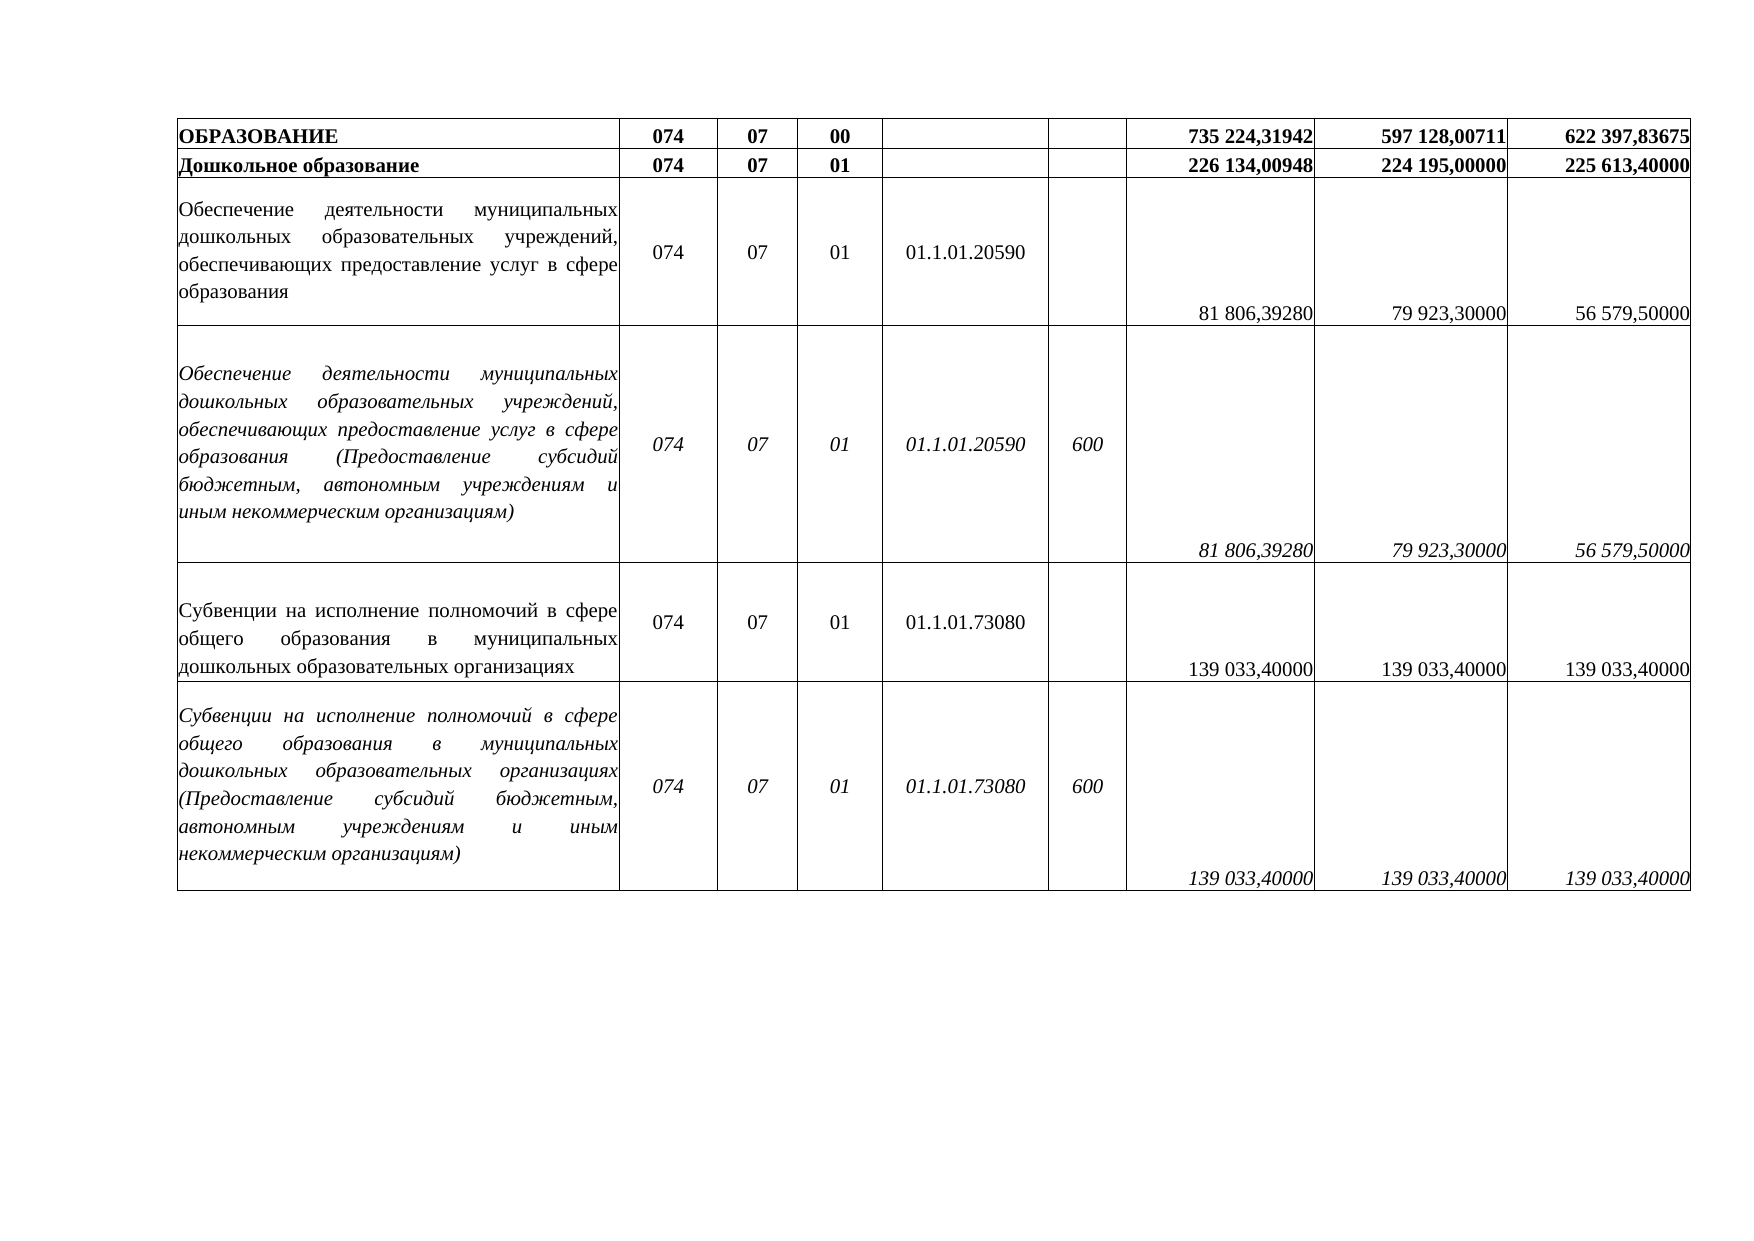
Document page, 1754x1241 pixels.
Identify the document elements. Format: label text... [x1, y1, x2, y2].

table_cell Субвенции на исполнение полномочий в сфере общего образования в муниципальных дошкольных образовательных организациях (Предоставление субсидий бюджетным, автономным учреждениям и иным некоммерческим организациям) [178, 682, 619, 890]
table_cell 224 195,00000 [1315, 149, 1507, 177]
table_cell 79 923,30000 [1315, 178, 1507, 325]
table_cell 01.1.01.20590 [883, 178, 1048, 325]
table_cell 074 [620, 149, 717, 177]
table_cell 600 [1049, 326, 1126, 562]
table_cell 07 [718, 178, 797, 325]
table_cell 01 [798, 682, 882, 890]
table_cell 600 [1049, 682, 1126, 890]
table_cell [1049, 149, 1126, 177]
table_cell 139 033,40000 [1315, 682, 1507, 890]
table_cell 56 579,50000 [1508, 326, 1690, 562]
table_cell [883, 119, 1048, 148]
table_cell [1049, 563, 1126, 681]
table_cell 00 [798, 119, 882, 148]
table_cell 622 397,83675 [1508, 119, 1690, 148]
table_cell 139 033,40000 [1127, 682, 1314, 890]
table_cell Обеспечение деятельности муниципальных дошкольных образовательных учреждений, обеспечивающих предоставление услуг в сфере образования [178, 178, 619, 325]
table_cell ОБРАЗОВАНИЕ [178, 119, 619, 148]
table_cell 07 [718, 563, 797, 681]
table_cell 79 923,30000 [1315, 326, 1507, 562]
table_cell 01.1.01.20590 [883, 326, 1048, 562]
table_cell 01 [798, 178, 882, 325]
table_cell 07 [718, 326, 797, 562]
table_cell 07 [718, 682, 797, 890]
table_cell Дошкольное образование [178, 149, 619, 177]
table_cell 01 [798, 149, 882, 177]
table_cell 01.1.01.73080 [883, 682, 1048, 890]
table_cell 139 033,40000 [1127, 563, 1314, 681]
table_cell [1049, 119, 1126, 148]
table_cell 597 128,00711 [1315, 119, 1507, 148]
table_cell 01 [798, 563, 882, 681]
table_cell 01 [798, 326, 882, 562]
table_cell 226 134,00948 [1127, 149, 1314, 177]
table_cell 074 [620, 326, 717, 562]
table_cell 56 579,50000 [1508, 178, 1690, 325]
table_cell 735 224,31942 [1127, 119, 1314, 148]
table_cell 07 [718, 149, 797, 177]
table_cell 074 [620, 682, 717, 890]
table_cell 07 [718, 119, 797, 148]
table_cell 139 033,40000 [1315, 563, 1507, 681]
table_cell Субвенции на исполнение полномочий в сфере общего образования в муниципальных дошкольных образовательных организациях [178, 563, 619, 681]
table_cell [883, 149, 1048, 177]
table_cell 074 [620, 178, 717, 325]
table_cell 225 613,40000 [1508, 149, 1690, 177]
table_cell 81 806,39280 [1127, 178, 1314, 325]
table_cell 139 033,40000 [1508, 563, 1690, 681]
table_cell Обеспечение деятельности муниципальных дошкольных образовательных учреждений, обеспечивающих предоставление услуг в сфере образования (Предоставление субсидий бюджетным, автономным учреждениям и иным некоммерческим организациям) [178, 326, 619, 562]
table_cell 074 [620, 563, 717, 681]
table_cell 074 [620, 119, 717, 148]
table_cell 81 806,39280 [1127, 326, 1314, 562]
table_cell [1049, 178, 1126, 325]
table_cell 01.1.01.73080 [883, 563, 1048, 681]
table_cell 139 033,40000 [1508, 682, 1690, 890]
